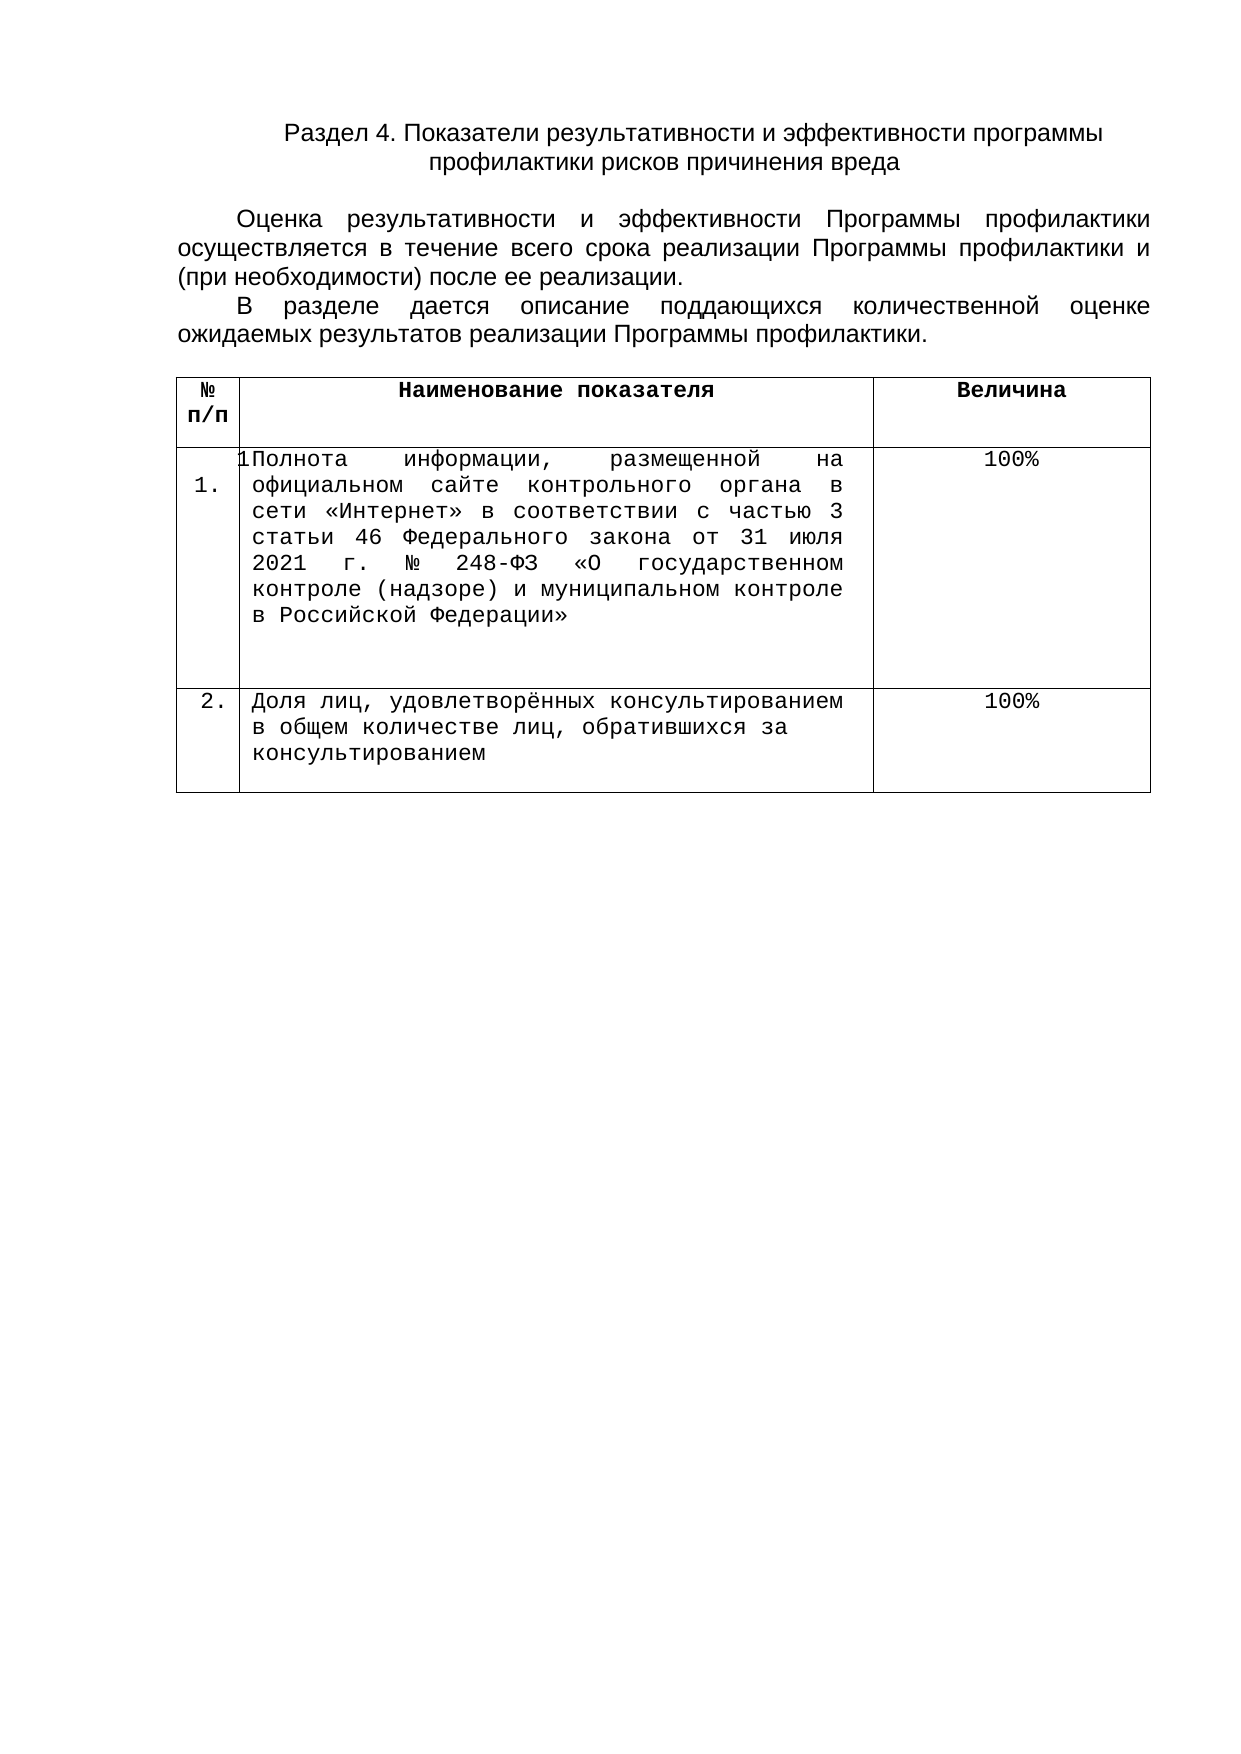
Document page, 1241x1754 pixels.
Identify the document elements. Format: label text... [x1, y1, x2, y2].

table_header Величина [874, 378, 1150, 447]
text Раздел 4. Показатели результативности и эффективности программы профилактики рисков причинения вреда [177, 118, 1152, 176]
table_header Наименование показателя [240, 378, 873, 447]
table_cell Доля лиц, удовлетворённых консультированием в общем количестве лиц, обратившихся за консультированием [240, 689, 873, 792]
table_cell Полнота информации, размещенной на официальном сайте контрольного органа в сети «Интернет» в соответствии с частью 3 статьи 46 Федерального закона от 31 июля 2021 г. № 248-ФЗ «О государственном контроле (надзоре) и муниципальном контроле в Российской Федерации» [240, 448, 873, 688]
text Оценка результативности и эффективности Программы профилактики осуществляется в течение всего срока реализации Программы профилактики и (при необходимости) после ее реализации. [177, 204, 1152, 291]
table_cell 100% [874, 448, 1150, 688]
table_cell 100% [874, 689, 1150, 792]
text В разделе дается описание поддающихся количественной оценке ожидаемых результатов реализации Программы профилактики. [177, 291, 1152, 348]
table_header № п/п [177, 378, 239, 447]
table_cell 2. [177, 689, 239, 792]
table_cell 11. [177, 448, 239, 688]
